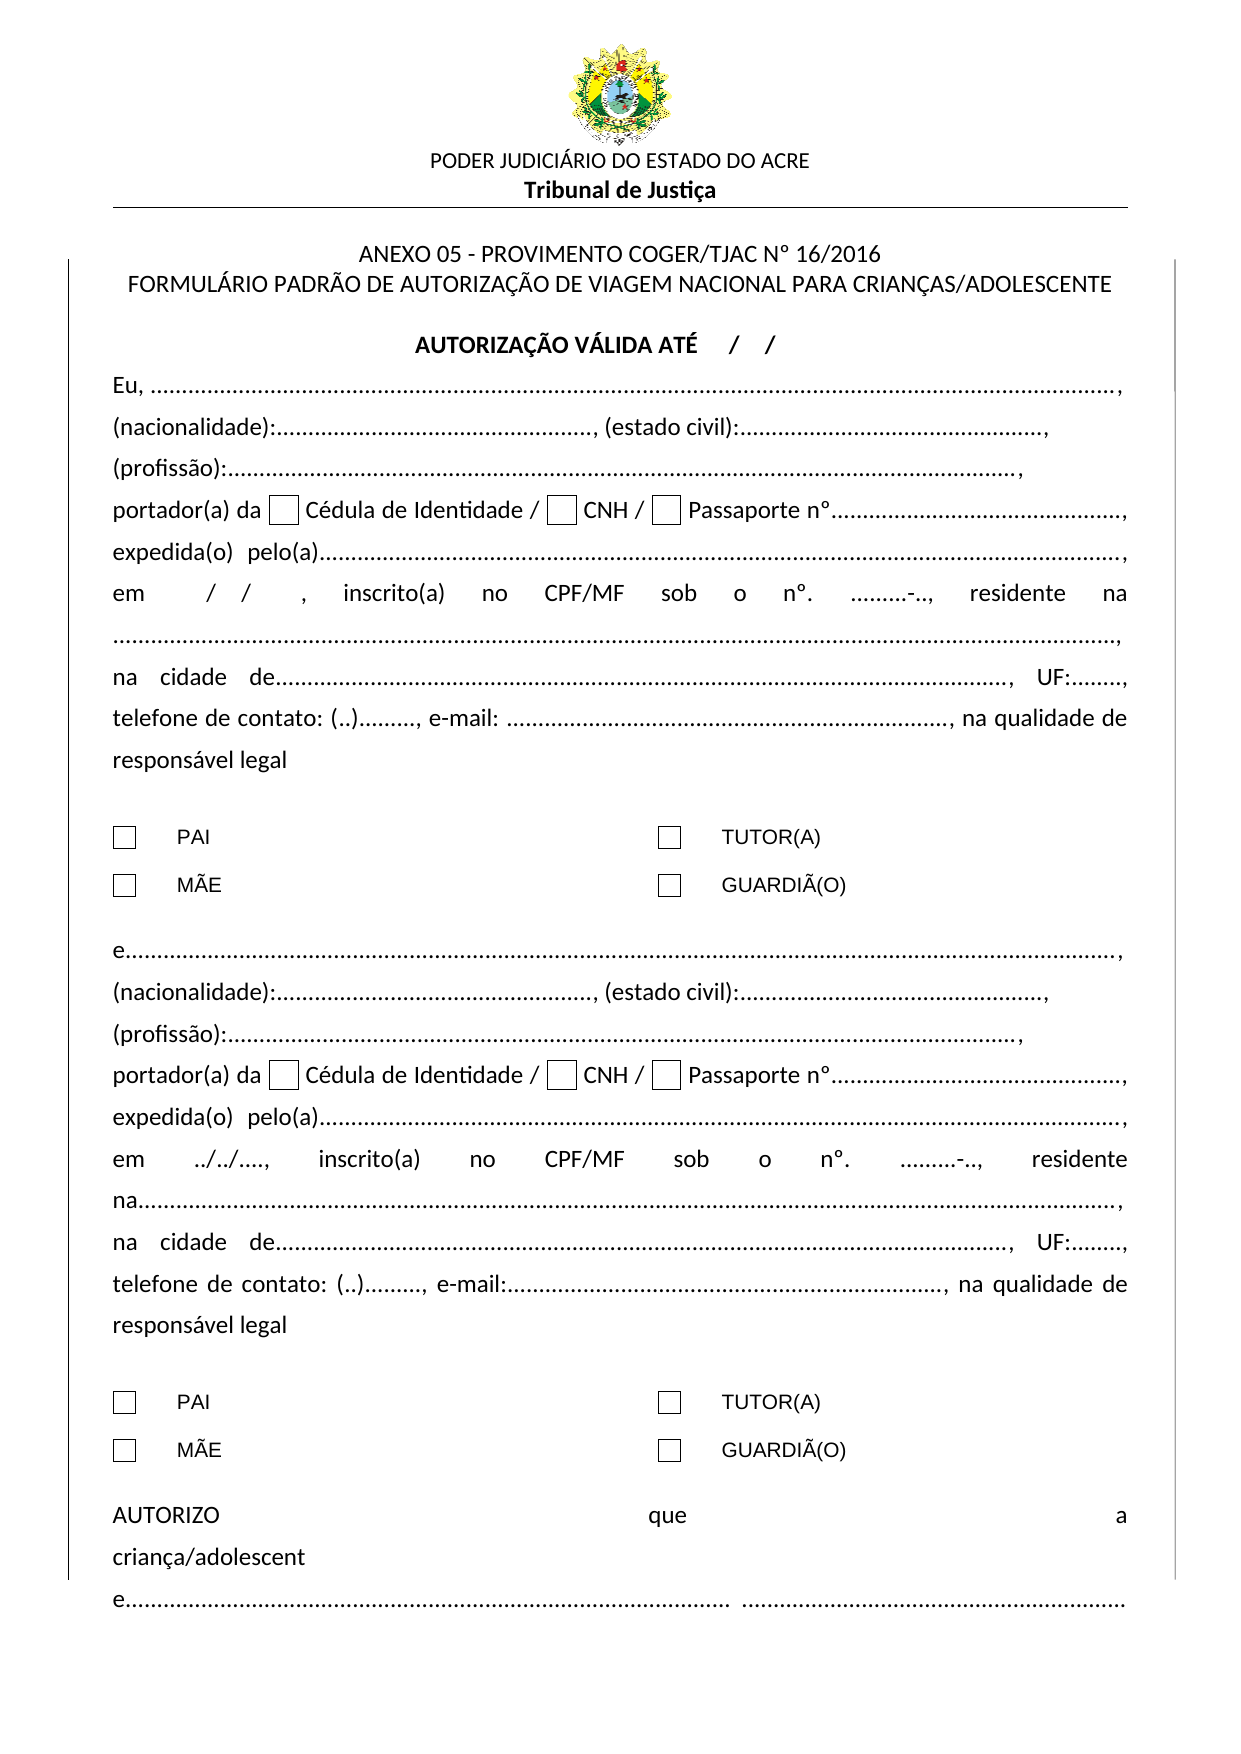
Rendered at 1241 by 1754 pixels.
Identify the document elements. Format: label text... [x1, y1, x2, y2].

text PAI [112, 1390, 583, 1414]
picture [568, 44, 672, 146]
text portador(a) da Cédula de Identidade / CNH / Passaporte nº.............................................., expedida(o) pelo(a)..............................................................................................................................., em ../../...., inscrito(a) no CPF/MF sob o nº. .........-.., residente na..........................................................................................................................................................., na cidade de...................................................................................................................., UF:........, telefone de contato: (..)........., e-mail:....................................................................., na qualidade de responsável legal [112, 1050, 1128, 1342]
text (nacionalidade):.................................................., (estado civil):................................................, [112, 967, 1128, 1009]
text TUTOR(A) [657, 1390, 1128, 1414]
text e............................................................................................................................................................., [112, 925, 1128, 967]
text PAI [112, 825, 583, 849]
text portador(a) da Cédula de Identidade / CNH / Passaporte nº.............................................., expedida(o) pelo(a)..............................................................................................................................., em / / , inscrito(a) no CPF/MF sob o nº. .........-.., residente na ..............................................................................................................................................................., na cidade de...................................................................................................................., UF:........, telefone de contato: (..)........., e-mail: ......................................................................, na qualidade de responsável legal [112, 485, 1128, 777]
text AUTORIZAÇÃO VÁLIDA ATÉ / / [112, 330, 1128, 360]
text MÃE [112, 1438, 583, 1462]
text (profissão):............................................................................................................................., [112, 443, 1128, 485]
text GUARDIÃ(O) [657, 873, 1128, 897]
text FORMULÁRIO PADRÃO DE AUTORIZAÇÃO DE VIAGEM NACIONAL PARA CRIANÇAS/ADOLESCENTE [112, 269, 1128, 299]
text TUTOR(A) [657, 825, 1128, 849]
text ANEXO 05 - PROVIMENTO COGER/TJAC Nº 16/2016 [112, 238, 1128, 269]
text Eu, ........................................................................................................................................................., [112, 360, 1128, 402]
text MÃE [112, 873, 583, 897]
text GUARDIÃ(O) [657, 1438, 1128, 1462]
text (nacionalidade):.................................................., (estado civil):................................................, [112, 402, 1128, 443]
text (profissão):............................................................................................................................., [112, 1009, 1128, 1050]
